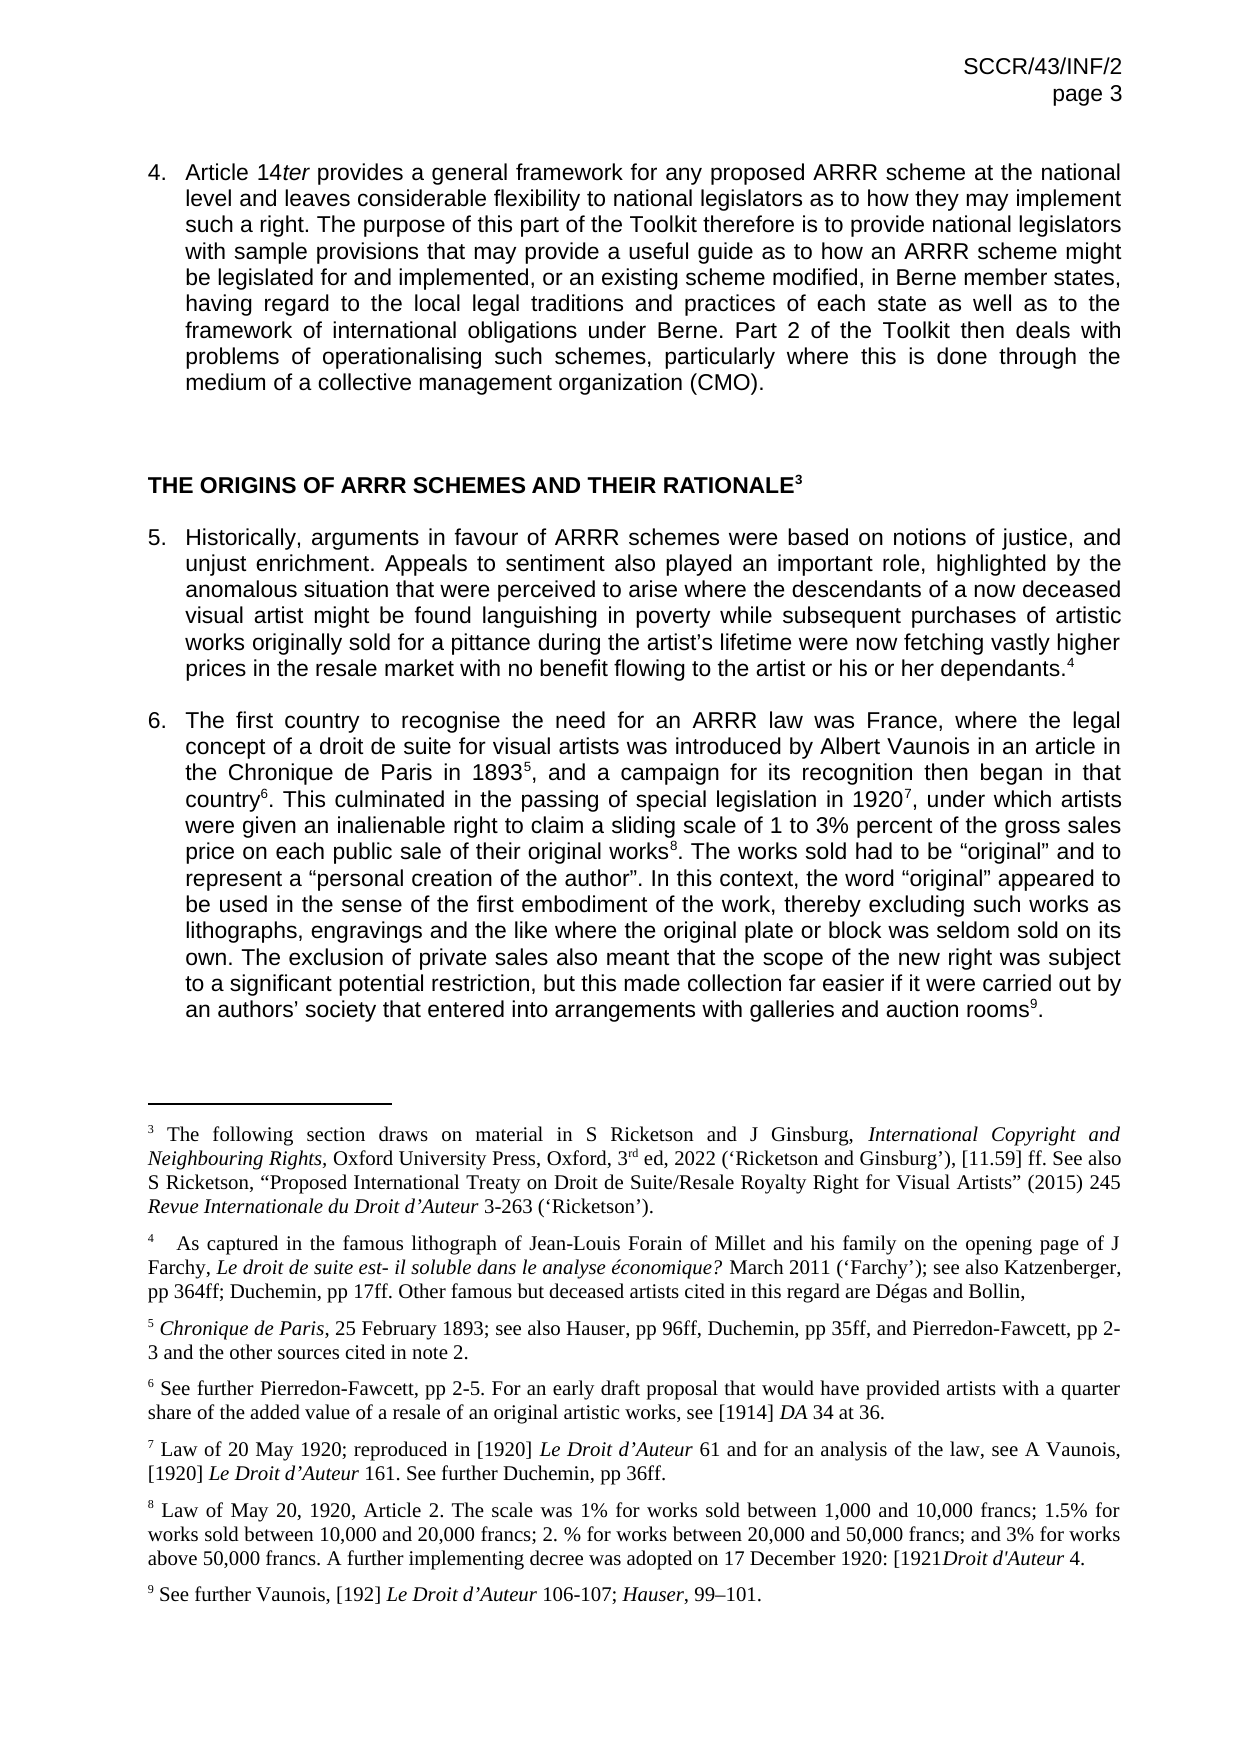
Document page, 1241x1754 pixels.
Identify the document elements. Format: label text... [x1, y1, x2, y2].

list Article 14ter provides a general framework for any proposed ARRR scheme at the national level and leaves considerable flexibility to national legislators as to how they may implement such a right. The purpose of this part of the Toolkit therefore is to provide national legislators with sample provisions that may provide a useful guide as to how an ARRR scheme might be legislated for and implemented, or an existing scheme modified, in Berne member states, having regard to the local legal traditions and practices of each state as well as to the framework of international obligations under Berne. Part 2 of the Toolkit then deals with problems of operationalising such schemes, particularly where this is done through the medium of a collective management organization (CMO). [148, 158, 1122, 396]
subtitle The origins of ARRR schemes and their rationale [148, 472, 1122, 498]
list The first country to recognise the need for an ARRR law was France, where the legal concept of a droit de suite for visual artists was introduced by Albert Vaunois in an article in the Chronique de Paris in 1893, and a campaign for its recognition then began in that country. This culminated in the passing of special legislation in 1920, under which artists were given an inalienable right to claim a sliding scale of 1 to 3% percent of the gross sales price on each public sale of their original works. The works sold had to be “original” and to represent a “personal creation of the author”. In this context, the word “original” appeared to be used in the sense of the first embodiment of the work, thereby excluding such works as lithographs, engravings and the like where the original plate or block was seldom sold on its own. The exclusion of private sales also meant that the scope of the new right was subject to a significant potential restriction, but this made collection far easier if it were carried out by an authors’ society that entered into arrangements with galleries and auction rooms. [148, 707, 1122, 1023]
list Historically, arguments in favour of ARRR schemes were based on notions of justice, and unjust enrichment. Appeals to sentiment also played an important role, highlighted by the anomalous situation that were perceived to arise where the descendants of a now deceased visual artist might be found languishing in poverty while subsequent purchases of artistic works originally sold for a pittance during the artist’s lifetime were now fetching vastly higher prices in the resale market with no benefit flowing to the artist or his or her dependants. [148, 523, 1122, 682]
